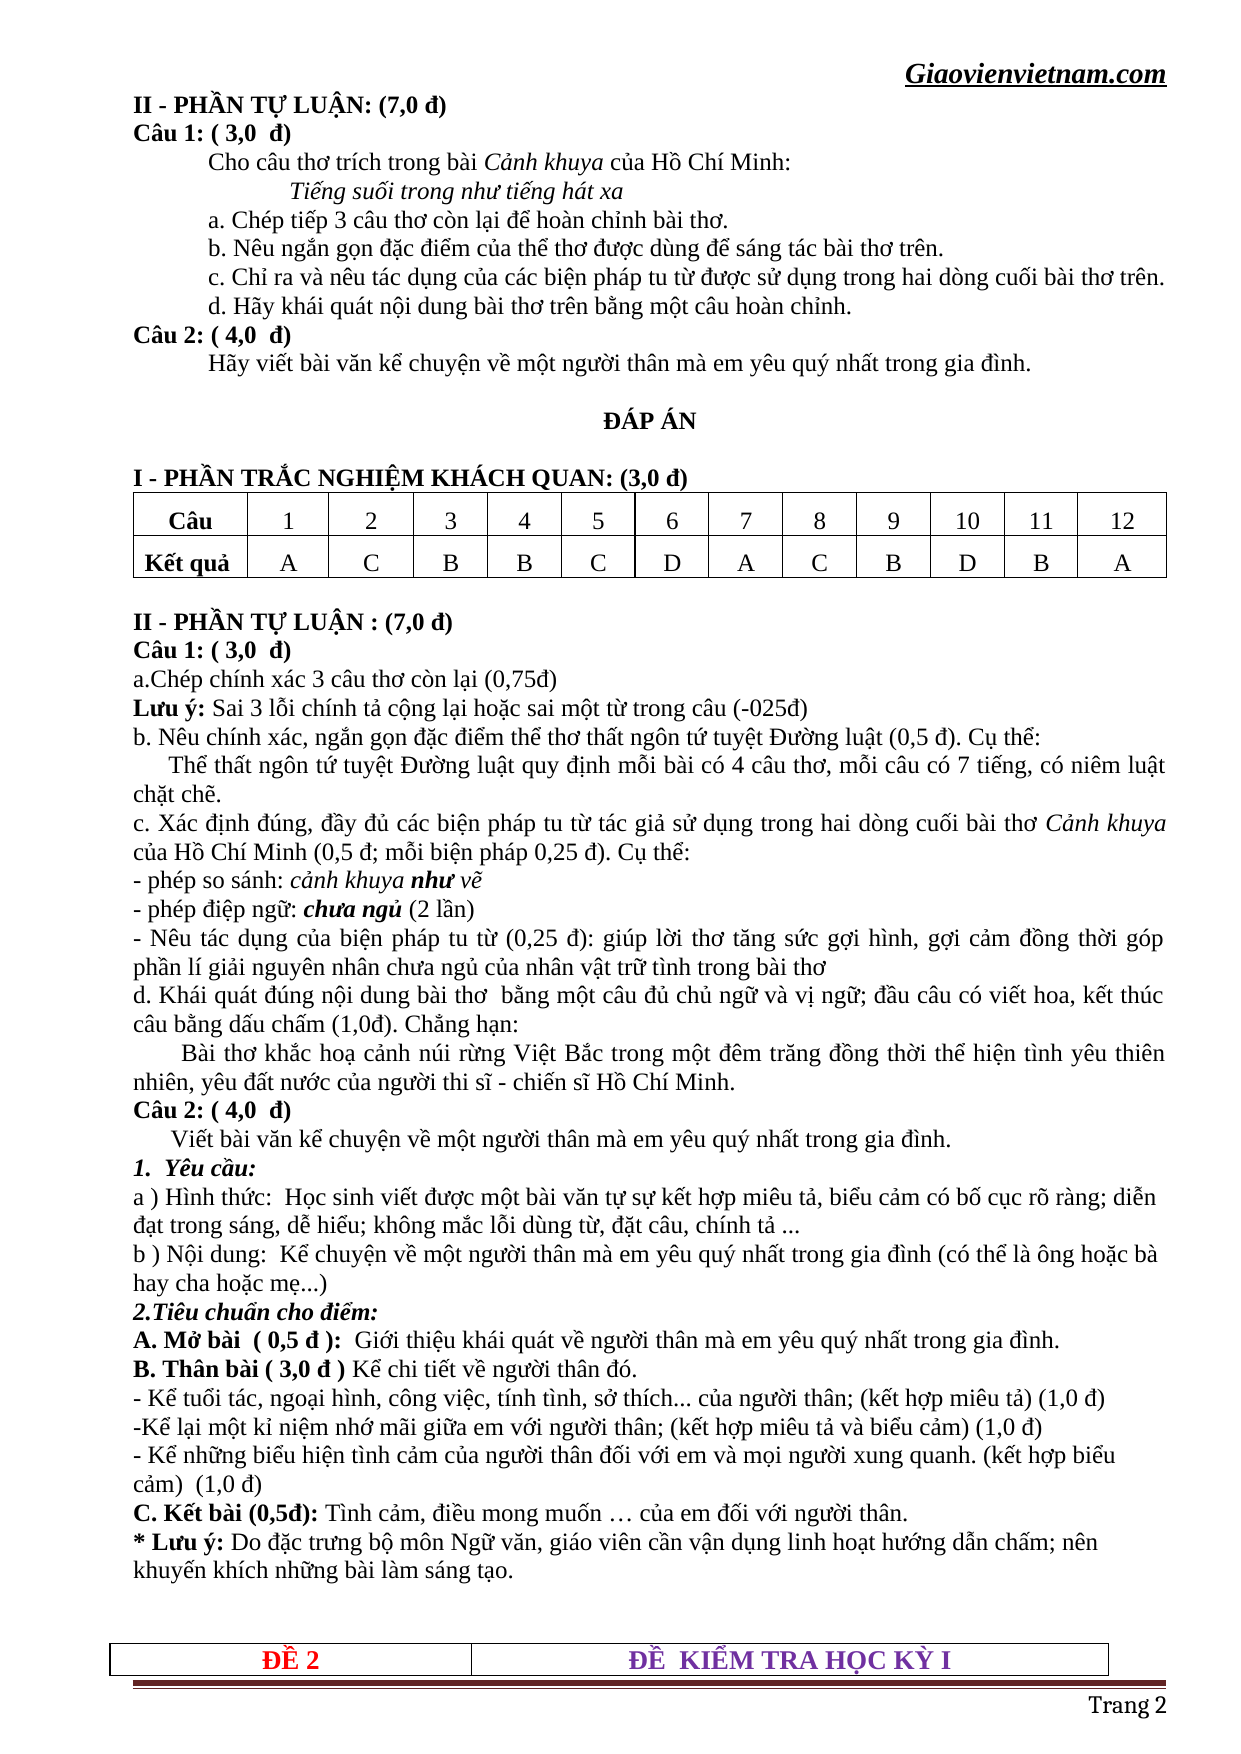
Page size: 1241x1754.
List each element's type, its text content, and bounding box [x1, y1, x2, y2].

text II - PHẦN TỰ LUẬN: (7,0 đ) [133, 90, 1166, 118]
text Câu 1: ( 3,0 đ) [133, 635, 1166, 664]
text Lưu ý: Sai 3 lỗi chính tả cộng lại hoặc sai một từ trong câu (-025đ) [133, 693, 1166, 722]
table_cell A [1078, 536, 1166, 577]
text d. Khái quát đúng nội dung bài thơ bằng một câu đủ chủ ngữ và vị ngữ; đầu câu có viết hoa, kết thúc câu bằng dấu chấm (1,0đ). Chẳng hạn: [133, 980, 1166, 1038]
text - phép điệp ngữ: chưa ngủ (2 lần) [133, 894, 1166, 923]
table_header Câu [134, 493, 247, 534]
table_cell Kết quả [134, 536, 247, 577]
text ĐÁP ÁN [133, 406, 1166, 435]
table_cell B [414, 536, 487, 577]
text b. Nêu chính xác, ngắn gọn đặc điểm thể thơ thất ngôn tứ tuyệt Đường luật (0,5 đ). Cụ thể: [133, 722, 1166, 750]
text Hãy viết bài văn kể chuyện về một người thân mà em yêu quý nhất trong gia đình. [133, 348, 1166, 377]
text Câu 2: ( 4,0 đ) [133, 1095, 1166, 1124]
table_cell B [488, 536, 561, 577]
table_cell C [562, 536, 634, 577]
table_header 3 [414, 493, 487, 534]
text B. Thân bài ( 3,0 đ ) Kể chi tiết về người thân đó. [133, 1354, 1166, 1383]
text - phép so sánh: cảnh khuya như vẽ [133, 865, 1166, 894]
table_header 9 [857, 493, 930, 534]
text a ) Hình thức: Học sinh viết được một bài văn tự sự kết hợp miêu tả, biểu cảm có bố cục rõ ràng; diễn đạt trong sáng, dễ hiểu; không mắc lỗi dùng từ, đặt câu, chính tả ... [133, 1182, 1166, 1239]
text b. Nêu ngắn gọn đặc điểm của thể thơ được dùng để sáng tác bài thơ trên. [133, 233, 1166, 262]
table_header 1 [248, 493, 328, 534]
text - Kể tuổi tác, ngoại hình, công việc, tính tình, sở thích... của người thân; (kết hợp miêu tả) (1,0 đ) [133, 1383, 1166, 1412]
text Viết bài văn kể chuyện về một người thân mà em yêu quý nhất trong gia đình. [133, 1124, 1166, 1153]
table_header 5 [562, 493, 634, 534]
text a. Chép tiếp 3 câu thơ còn lại để hoàn chỉnh bài thơ. [133, 205, 1166, 233]
text C. Kết bài (0,5đ): Tình cảm, điều mong muốn … của em đối với người thân. [133, 1498, 1166, 1527]
text II - PHẦN TỰ LUẬN : (7,0 đ) [133, 607, 1166, 635]
text A. Mở bài ( 0,5 đ ): Giới thiệu khái quát về người thân mà em yêu quý nhất trong gia đình. [133, 1325, 1166, 1354]
text - Kể những biểu hiện tình cảm của người thân đối với em và mọi người xung quanh. (kết hợp biểu cảm) (1,0 đ) [133, 1440, 1166, 1498]
table_header 12 [1078, 493, 1166, 534]
text c. Chỉ ra và nêu tác dụng của các biện pháp tu từ được sử dụng trong hai dòng cuối bài thơ trên. [133, 262, 1166, 291]
text * Lưu ý: Do đặc trưng bộ môn Ngữ văn, giáo viên cần vận dụng linh hoạt hướng dẫn chấm; nên khuyến khích những bài làm sáng tạo. [133, 1527, 1166, 1584]
table_header 11 [1005, 493, 1077, 534]
text Tiếng suối trong như tiếng hát xa [133, 176, 1166, 205]
table_cell D [931, 536, 1004, 577]
table_header 2 [329, 493, 413, 534]
table_cell A [709, 536, 782, 577]
text -Kể lại một kỉ niệm nhớ mãi giữa em với người thân; (kết hợp miêu tả và biểu cảm) (1,0 đ) [133, 1412, 1166, 1440]
text b ) Nội dung: Kể chuyện về một người thân mà em yêu quý nhất trong gia đình (có thể là ông hoặc bà hay cha hoặc mẹ...) [133, 1239, 1166, 1297]
text - Nêu tác dụng của biện pháp tu từ (0,25 đ): giúp lời thơ tăng sức gợi hình, gợi cảm đồng thời góp phần lí giải nguyên nhân chưa ngủ của nhân vật trữ tình trong bài thơ [133, 923, 1166, 980]
text 1. Yêu cầu: [133, 1153, 1166, 1182]
table_cell A [248, 536, 328, 577]
text Thể thất ngôn tứ tuyệt Đường luật quy định mỗi bài có 4 câu thơ, mỗi câu có 7 tiếng, có niêm luật chặt chẽ. [133, 750, 1166, 808]
text Câu 1: ( 3,0 đ) [133, 118, 1166, 147]
text a.Chép chính xác 3 câu thơ còn lại (0,75đ) [133, 664, 1166, 693]
table_header 4 [488, 493, 561, 534]
text Câu 2: ( 4,0 đ) [133, 320, 1166, 348]
table_header 7 [709, 493, 782, 534]
text d. Hãy khái quát nội dung bài thơ trên bằng một câu hoàn chỉnh. [133, 291, 1166, 320]
table_cell D [636, 536, 708, 577]
text Cho câu thơ trích trong bài Cảnh khuya của Hồ Chí Minh: [133, 147, 1166, 176]
table_cell B [1005, 536, 1077, 577]
text c. Xác định đúng, đầy đủ các biện pháp tu từ tác giả sử dụng trong hai dòng cuối bài thơ Cảnh khuya của Hồ Chí Minh (0,5 đ; mỗi biện pháp 0,25 đ). Cụ thể: [133, 808, 1166, 865]
table_cell B [857, 536, 930, 577]
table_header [472, 1644, 1108, 1675]
table_header ĐỀ 2 [111, 1644, 471, 1675]
text Bài thơ khắc hoạ cảnh núi rừng Việt Bắc trong một đêm trăng đồng thời thể hiện tình yêu thiên nhiên, yêu đất nước của người thi sĩ - chiến sĩ Hồ Chí Minh. [133, 1038, 1166, 1095]
text I - PHẦN TRẮC NGHIỆM KHÁCH QUAN: (3,0 đ) [133, 463, 1166, 492]
table_header 6 [636, 493, 708, 534]
table_header 8 [783, 493, 856, 534]
text 2.Tiêu chuẩn cho điểm: [133, 1297, 1166, 1325]
table_cell C [329, 536, 413, 577]
table_cell C [783, 536, 856, 577]
table_header 10 [931, 493, 1004, 534]
